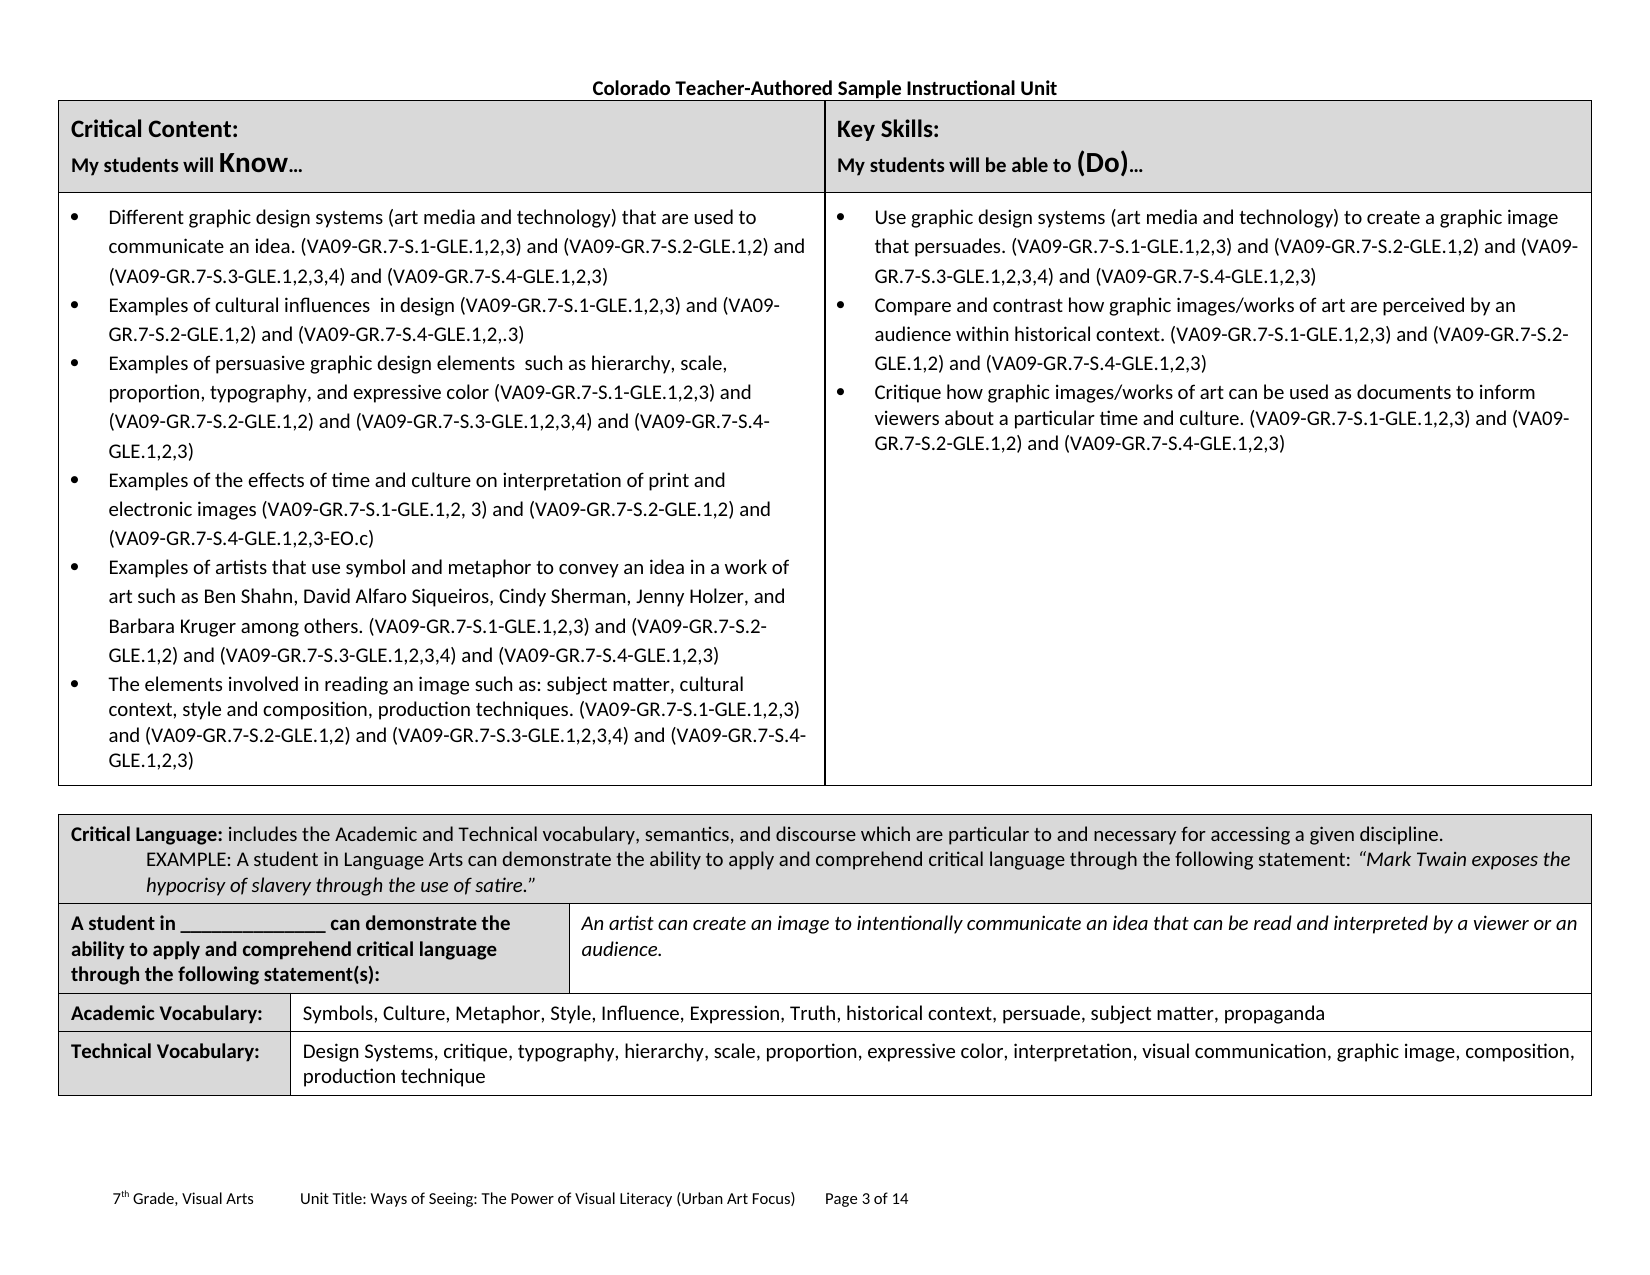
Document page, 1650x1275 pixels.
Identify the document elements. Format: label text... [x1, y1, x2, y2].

table_cell A student in ______________ can demonstrate the ability to apply and comprehend critical language through the following statement(s): [59, 904, 569, 993]
table_header Critical Content: My students will Know… [59, 101, 824, 192]
table_cell Design Systems, critique, typography, hierarchy, scale, proportion, expressive color, interpretation, visual communication, graphic image, composition, production technique [291, 1032, 1591, 1095]
table_cell Different graphic design systems (art media and technology) that are used to communicate an idea. (VA09-GR.7-S.1-GLE.1,2,3) and (VA09-GR.7-S.2-GLE.1,2) and (VA09-GR.7-S.3-GLE.1,2,3,4) and (VA09-GR.7-S.4-GLE.1,2,3) Examples of cultural influences in design (VA09-GR.7-S.1-GLE.1,2,3) and (VA09-GR.7-S.2-GLE.1,2) and (VA09-GR.7-S.4-GLE.1,2,.3) Examples of persuasive graphic design elements such as hierarchy, scale, proportion, typography, and expressive color (VA09-GR.7-S.1-GLE.1,2,3) and (VA09-GR.7-S.2-GLE.1,2) and (VA09-GR.7-S.3-GLE.1,2,3,4) and (VA09-GR.7-S.4-GLE.1,2,3) Examples of the effects of time and culture on interpretation of print and electronic images (VA09-GR.7-S.1-GLE.1,2, 3) and (VA09-GR.7-S.2-GLE.1,2) and (VA09-GR.7-S.4-GLE.1,2,3-EO.c) Examples of artists that use symbol and metaphor to convey an idea in a work of art such as Ben Shahn, David Alfaro Siqueiros, Cindy Sherman, Jenny Holzer, and Barbara Kruger among others. (VA09-GR.7-S.1-GLE.1,2,3) and (VA09-GR.7-S.2-GLE.1,2) and (VA09-GR.7-S.3-GLE.1,2,3,4) and (VA09-GR.7-S.4-GLE.1,2,3) The elements involved in reading an image such as: subject matter, cultural context, style and composition, production techniques. (VA09-GR.7-S.1-GLE.1,2,3) and (VA09-GR.7-S.2-GLE.1,2) and (VA09-GR.7-S.3-GLE.1,2,3,4) and (VA09-GR.7-S.4-GLE.1,2,3) [59, 193, 824, 785]
table_cell Technical Vocabulary: [59, 1032, 290, 1095]
table_cell Academic Vocabulary: [59, 994, 290, 1031]
table_header Critical Language: includes the Academic and Technical vocabulary, semantics, and discourse which are particular to and necessary for accessing a given discipline. EXAMPLE: A student in Language Arts can demonstrate the ability to apply and comprehend critical language through the following statement: “Mark Twain exposes the hypocrisy of slavery through the use of satire.” [59, 815, 1591, 903]
table_header Key Skills: My students will be able to (Do)… [826, 101, 1591, 192]
table_cell Use graphic design systems (art media and technology) to create a graphic image that persuades. (VA09-GR.7-S.1-GLE.1,2,3) and (VA09-GR.7-S.2-GLE.1,2) and (VA09-GR.7-S.3-GLE.1,2,3,4) and (VA09-GR.7-S.4-GLE.1,2,3) Compare and contrast how graphic images/works of art are perceived by an audience within historical context. (VA09-GR.7-S.1-GLE.1,2,3) and (VA09-GR.7-S.2-GLE.1,2) and (VA09-GR.7-S.4-GLE.1,2,3) Critique how graphic images/works of art can be used as documents to inform viewers about a particular time and culture. (VA09-GR.7-S.1-GLE.1,2,3) and (VA09-GR.7-S.2-GLE.1,2) and (VA09-GR.7-S.4-GLE.1,2,3) [826, 193, 1591, 785]
table_cell Symbols, Culture, Metaphor, Style, Influence, Expression, Truth, historical context, persuade, subject matter, propaganda [291, 994, 1591, 1031]
table_cell An artist can create an image to intentionally communicate an idea that can be read and interpreted by a viewer or an audience. [570, 904, 1591, 993]
